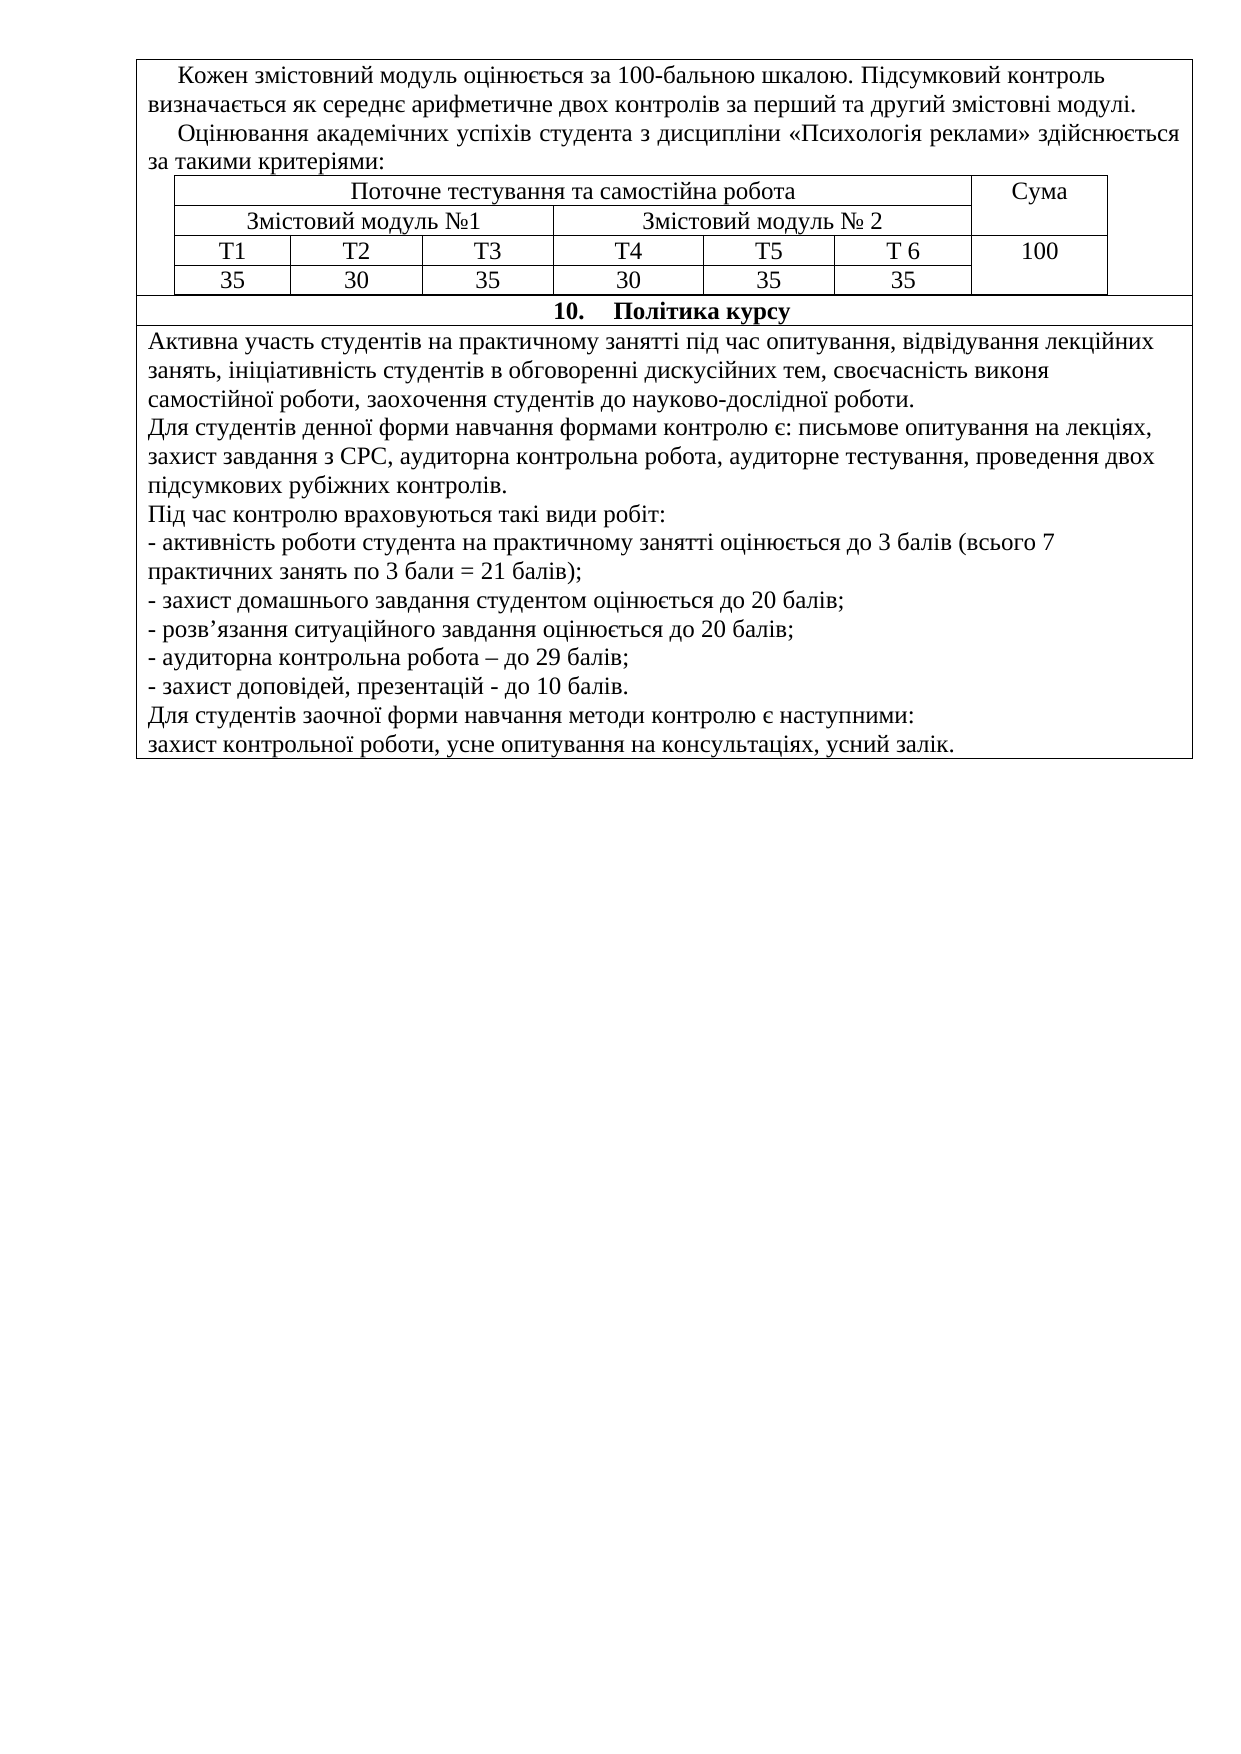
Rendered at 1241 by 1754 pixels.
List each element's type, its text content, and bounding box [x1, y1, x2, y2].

table_cell Активна участь студентів на практичному занятті під час опитування, відвідування лекційних занять, ініціативність студентів в обговоренні дискусійних тем, своєчасність виконя самостійної роботи, заохочення студентів до науково-дослідної роботи. Для студентів денної форми навчання формами контролю є: письмове опитування на лекціях, захист завдання з СРС, аудиторна контрольна робота, аудиторне тестування, проведення двох підсумкових рубіжних контролів. Під час контролю враховуються такі види робіт: - активність роботи студента на практичному занятті оцінюється до 3 балів (всього 7 практичних занять по 3 бали = 21 балів); - захист домашнього завдання студентом оцінюється до 20 балів; - розв’язання ситуаційного завдання оцінюється до 20 балів; - аудиторна контрольна робота – до 29 балів; - захист доповідей, презентацій - до 10 балів. Для студентів заочної форми навчання методи контролю є наступними: захист контрольної роботи, усне опитування на консультаціях, усний залік. [137, 326, 1192, 757]
table_cell Політика курсу [137, 296, 1192, 325]
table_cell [137, 60, 1192, 295]
